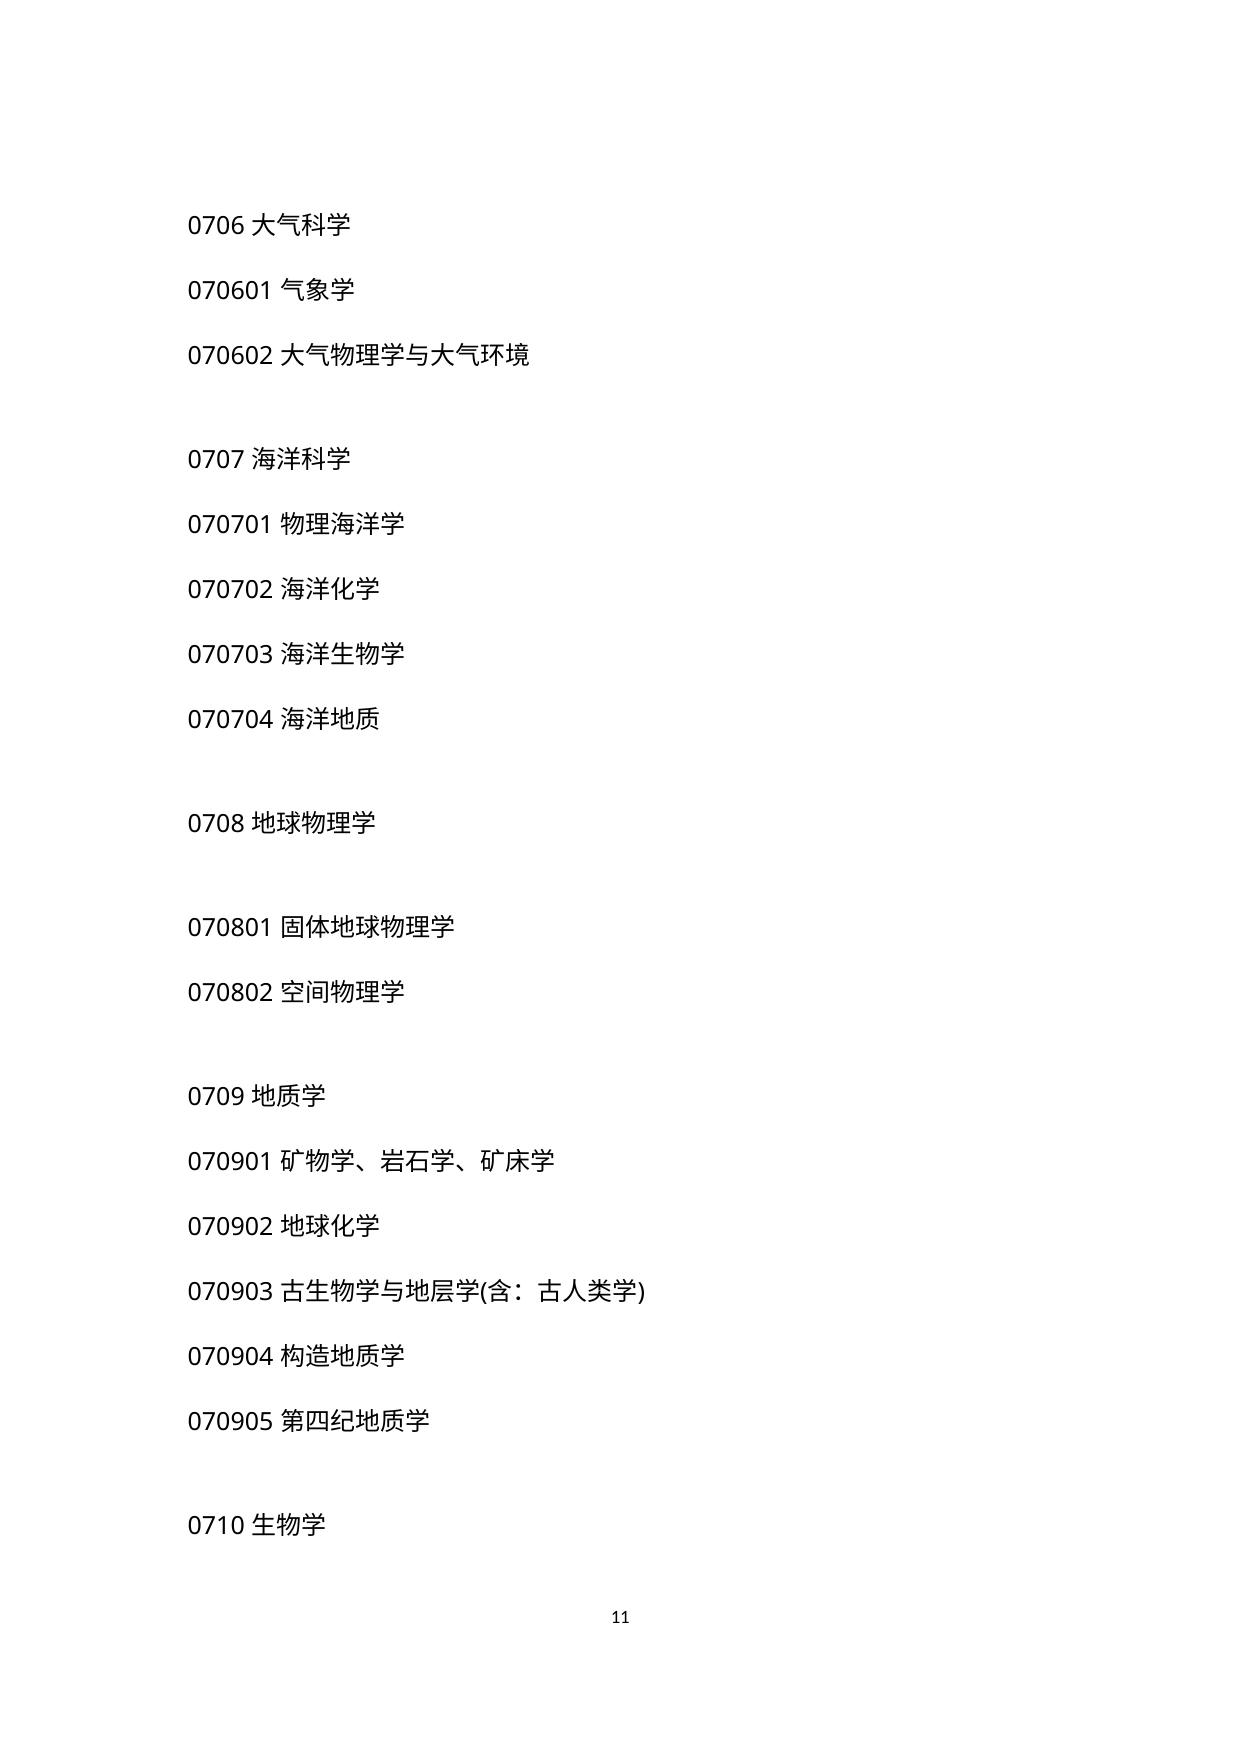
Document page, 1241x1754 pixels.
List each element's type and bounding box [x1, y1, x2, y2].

table_header [188, 162, 1053, 1556]
